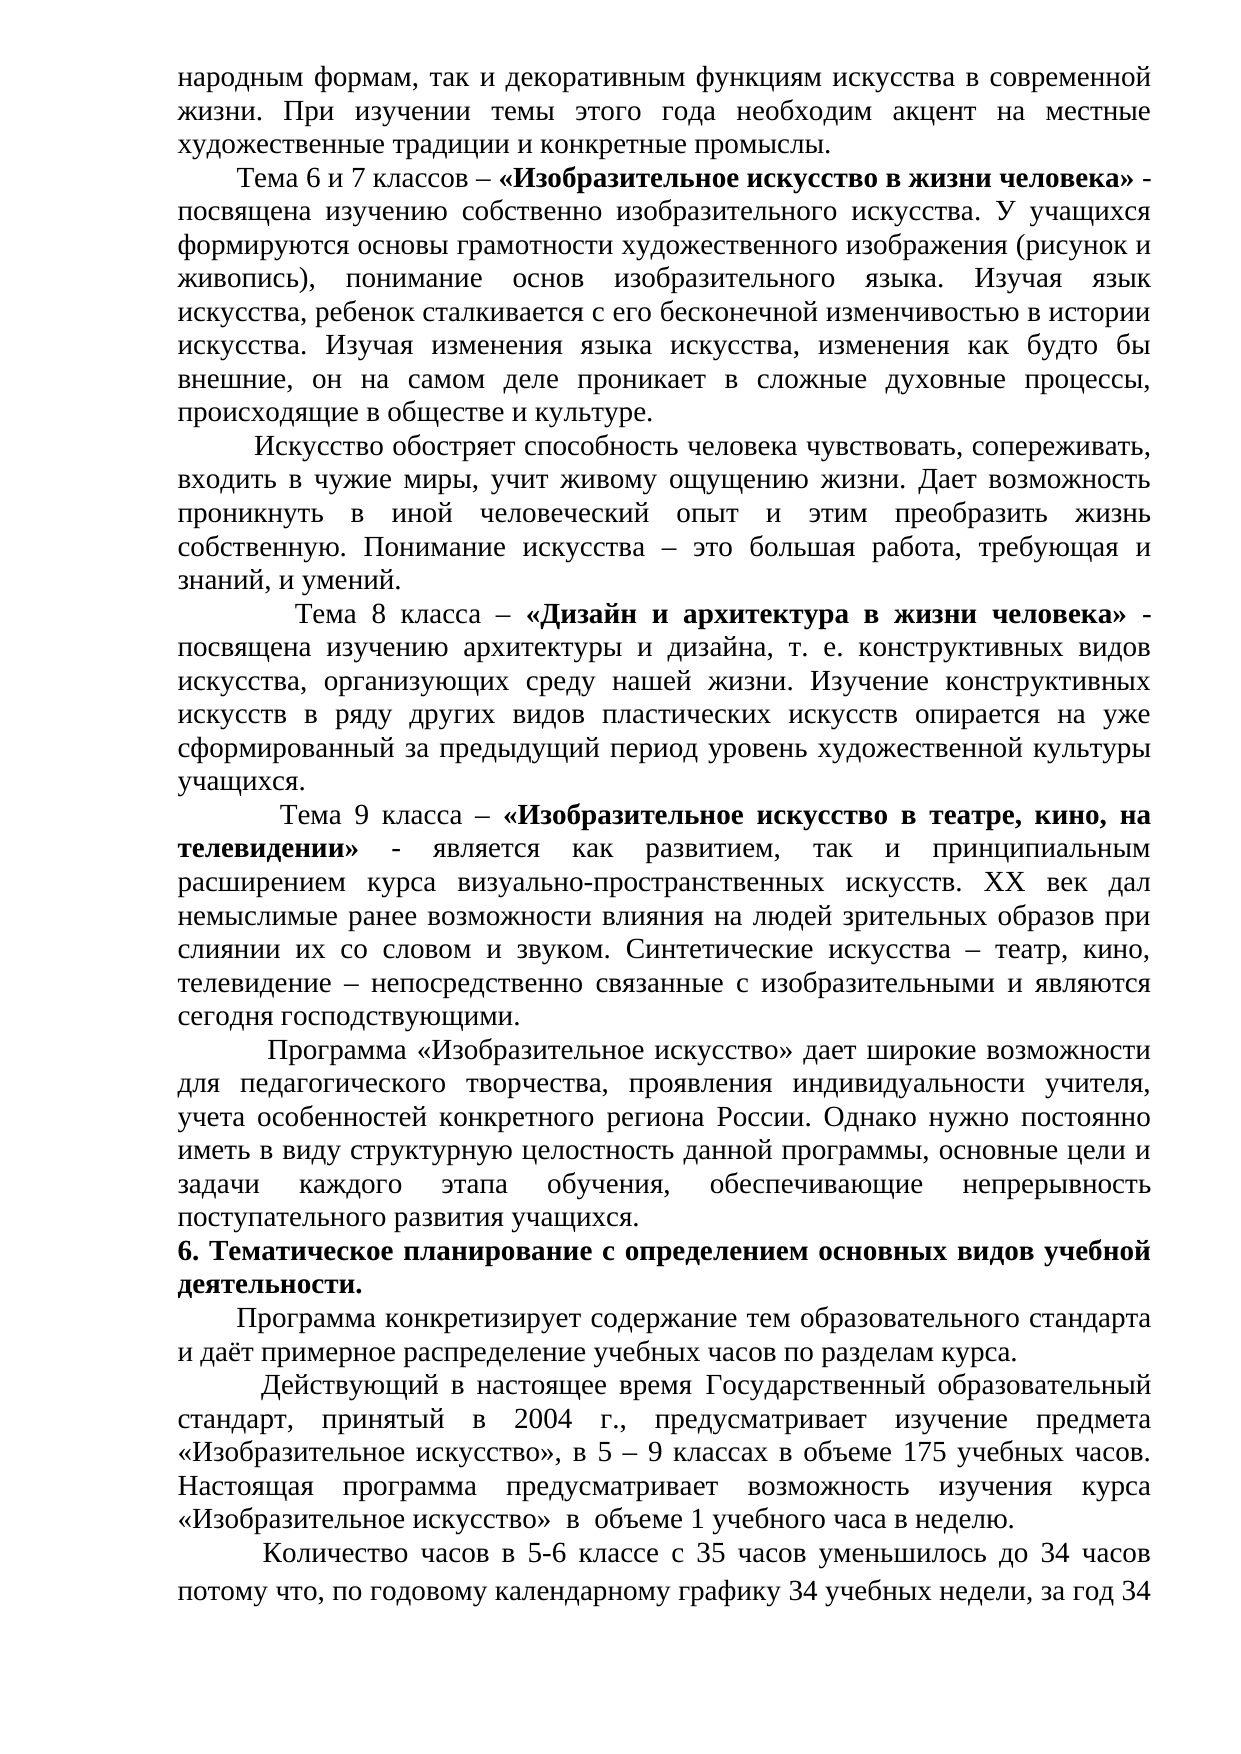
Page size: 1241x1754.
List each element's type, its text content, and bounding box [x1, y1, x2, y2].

text Действующий в настоящее время Государственный образовательный стандарт, принятый в 2004 г., предусматривает изучение предмета «Изобразительное искусство», в 5 – 9 классах в объеме 175 учебных часов. Настоящая программа предусматривает возможность изучения курса «Изобразительное искусство» в объеме 1 учебного часа в неделю. [177, 1367, 1152, 1535]
text Тема 8 класса – «Дизайн и архитектура в жизни человека» - посвящена изучению архитектуры и дизайна, т. е. конструктивных видов искусства, организующих среду нашей жизни. Изучение конструктивных искусств в ряду других видов пластических искусств опирается на уже сформированный за предыдущий период уровень художественной культуры учащихся. [177, 596, 1152, 797]
text 6. Тематическое планирование с определением основных видов учебной деятельности. [177, 1233, 1152, 1300]
text Тема 6 и 7 классов – «Изобразительное искусство в жизни человека» - посвящена изучению собственно изобразительного искусства. У учащихся формируются основы грамотности художественного изображения (рисунок и живопись), понимание основ изобразительного языка. Изучая язык искусства, ребенок сталкивается с его бесконечной изменчивостью в истории искусства. Изучая изменения языка искусства, изменения как будто бы внешние, он на самом деле проникает в сложные духовные процессы, происходящие в обществе и культуре. [177, 160, 1152, 428]
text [177, 1535, 1152, 1607]
text Программа «Изобразительное искусство» дает широкие возможности для педагогического творчества, проявления индивидуальности учителя, учета особенностей конкретного региона России. Однако нужно постоянно иметь в виду структурную целостность данной программы, основные цели и задачи каждого этапа обучения, обеспечивающие непрерывность поступательного развития учащихся. [177, 1032, 1152, 1233]
text Программа конкретизирует содержание тем образовательного стандарта и даёт примерное распределение учебных часов по разделам курса. [177, 1300, 1152, 1367]
text Искусство обостряет способность человека чувствовать, сопереживать, входить в чужие миры, учит живому ощущению жизни. Дает возможность проникнуть в иной человеческий опыт и этим преобразить жизнь собственную. Понимание искусства – это большая работа, требующая и знаний, и умений. [177, 428, 1152, 596]
text Тема 9 класса – «Изобразительное искусство в театре, кино, на телевидении» - является как развитием, так и принципиальным расширением курса визуально-пространственных искусств. ХХ век дал немыслимые ранее возможности влияния на людей зрительных образов при слиянии их со словом и звуком. Синтетические искусства – театр, кино, телевидение – непосредственно связанные с изобразительными и являются сегодня господствующими. [177, 797, 1152, 1032]
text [177, 59, 1152, 160]
